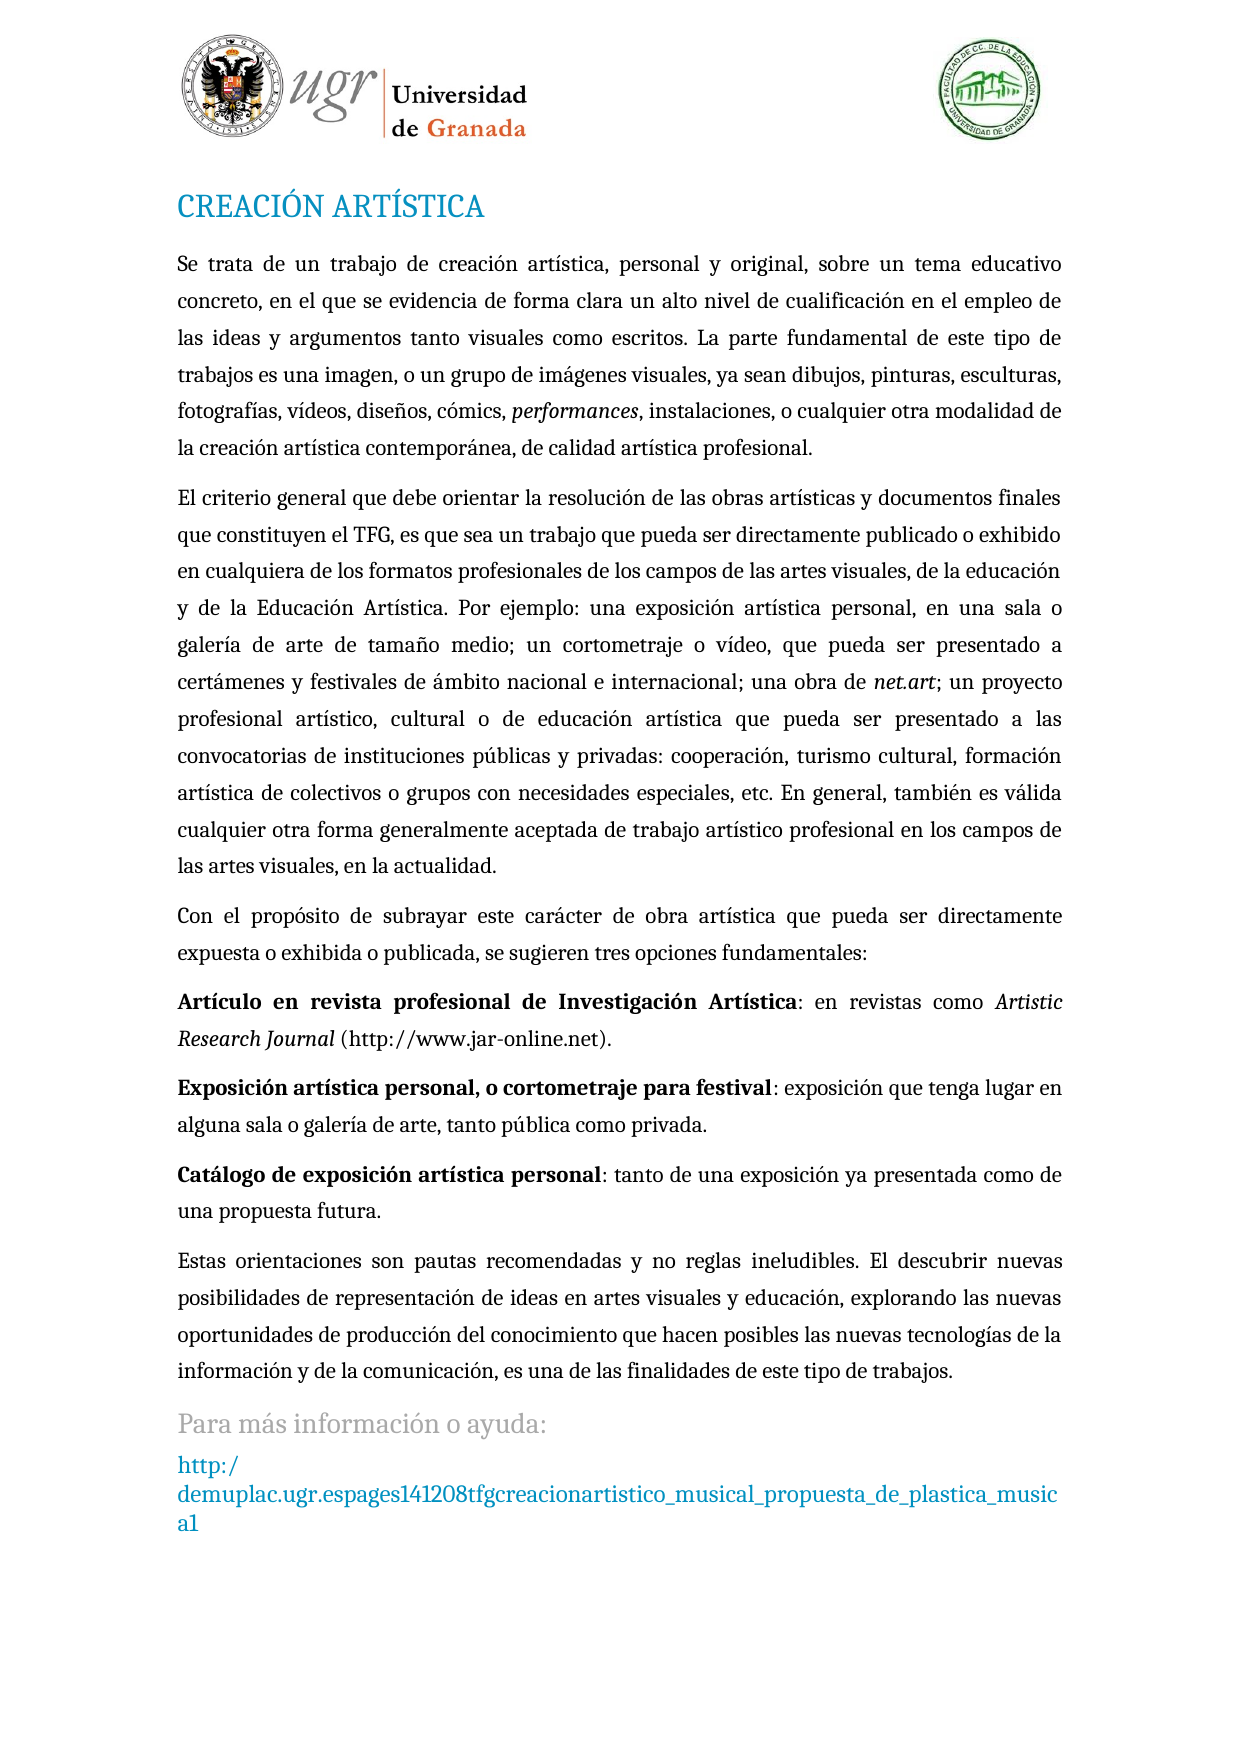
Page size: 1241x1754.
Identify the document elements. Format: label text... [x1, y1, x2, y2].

text http:/demuplac.ugr.espages141208tfgcreacionartistico_musical_propuesta_de_plastica_musica1 [177, 1451, 1063, 1537]
text Se trata de un trabajo de creación artística, personal y original, sobre un tema educativo concreto, en el que se evidencia de forma clara un alto nivel de cualificación en el empleo de las ideas y argumentos tanto visuales como escritos. La parte fundamental de este tipo de trabajos es una imagen, o un grupo de imágenes visuales, ya sean dibujos, pinturas, esculturas, fotografías, vídeos, diseños, cómics, performances, instalaciones, o cualquier otra modalidad de la creación artística contemporánea, de calidad artística profesional. [177, 251, 1063, 462]
text Artículo en revista profesional de Investigación Artística: en revistas como Artistic Research Journal (http://www.jar-online.net). [177, 989, 1063, 1052]
text El criterio general que debe orientar la resolución de las obras artísticas y documentos finales que constituyen el TFG, es que sea un trabajo que pueda ser directamente publicado o exhibido en cualquiera de los formatos profesionales de los campos de las artes visuales, de la educación y de la Educación Artística. Por ejemplo: una exposición artística personal, en una sala o galería de arte de tamaño medio; un cortometraje o vídeo, que pueda ser presentado a certámenes y festivales de ámbito nacional e internacional; una obra de net.art; un proyecto profesional artístico, cultural o de educación artística que pueda ser presentado a las convocatorias de instituciones públicas y privadas: cooperación, turismo cultural, formación artística de colectivos o grupos con necesidades especiales, etc. En general, también es válida cualquier otra forma generalmente aceptada de trabajo artístico profesional en los campos de las artes visuales, en la actualidad. [177, 484, 1063, 880]
text Estas orientaciones son pautas recomendadas y no reglas ineludibles. El descubrir nuevas posibilidades de representación de ideas en artes visuales y educación, explorando las nuevas oportunidades de producción del conocimiento que hacen posibles las nuevas tecnologías de la información y de la comunicación, es una de las finalidades de este tipo de trabajos. [177, 1248, 1063, 1385]
text Catálogo de exposición artística personal: tanto de una exposición ya presentada como de una propuesta futura. [177, 1161, 1063, 1225]
picture [179, 29, 536, 144]
text CREACIÓN ARTÍSTICA [177, 187, 1063, 226]
text Para más información o ayuda: [177, 1408, 1063, 1441]
text Con el propósito de subrayar este carácter de obra artística que pueda ser directamente expuesta o exhibida o publicada, se sugieren tres opciones fundamentales: [177, 903, 1063, 966]
picture [918, 37, 1062, 144]
text Exposición artística personal, o cortometraje para festival: exposición que tenga lugar en alguna sala o galería de arte, tanto pública como privada. [177, 1075, 1063, 1138]
